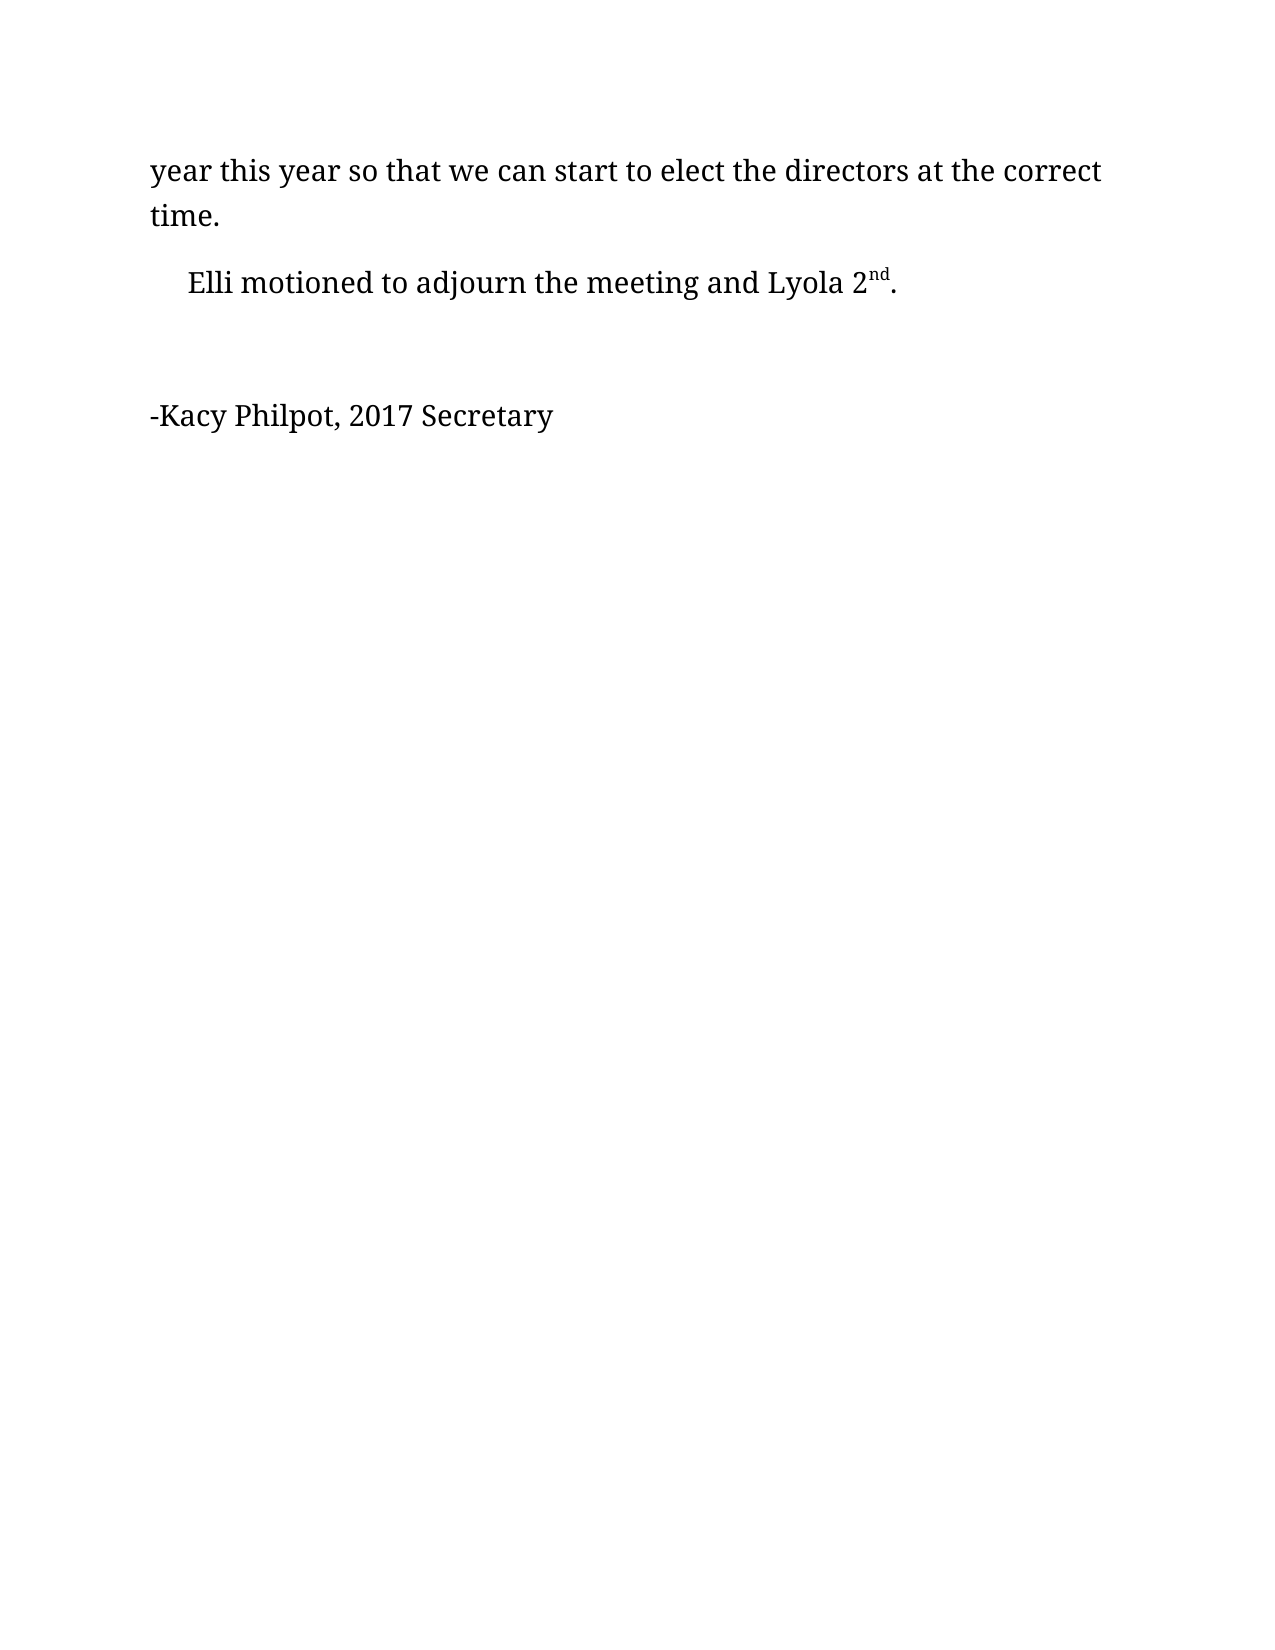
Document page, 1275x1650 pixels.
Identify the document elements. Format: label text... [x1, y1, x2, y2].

text Elli motioned to adjourn the meeting and Lyola 2nd. [150, 262, 1125, 302]
text -Kacy Philpot, 2017 Secretary [150, 395, 1125, 435]
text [150, 150, 1125, 235]
